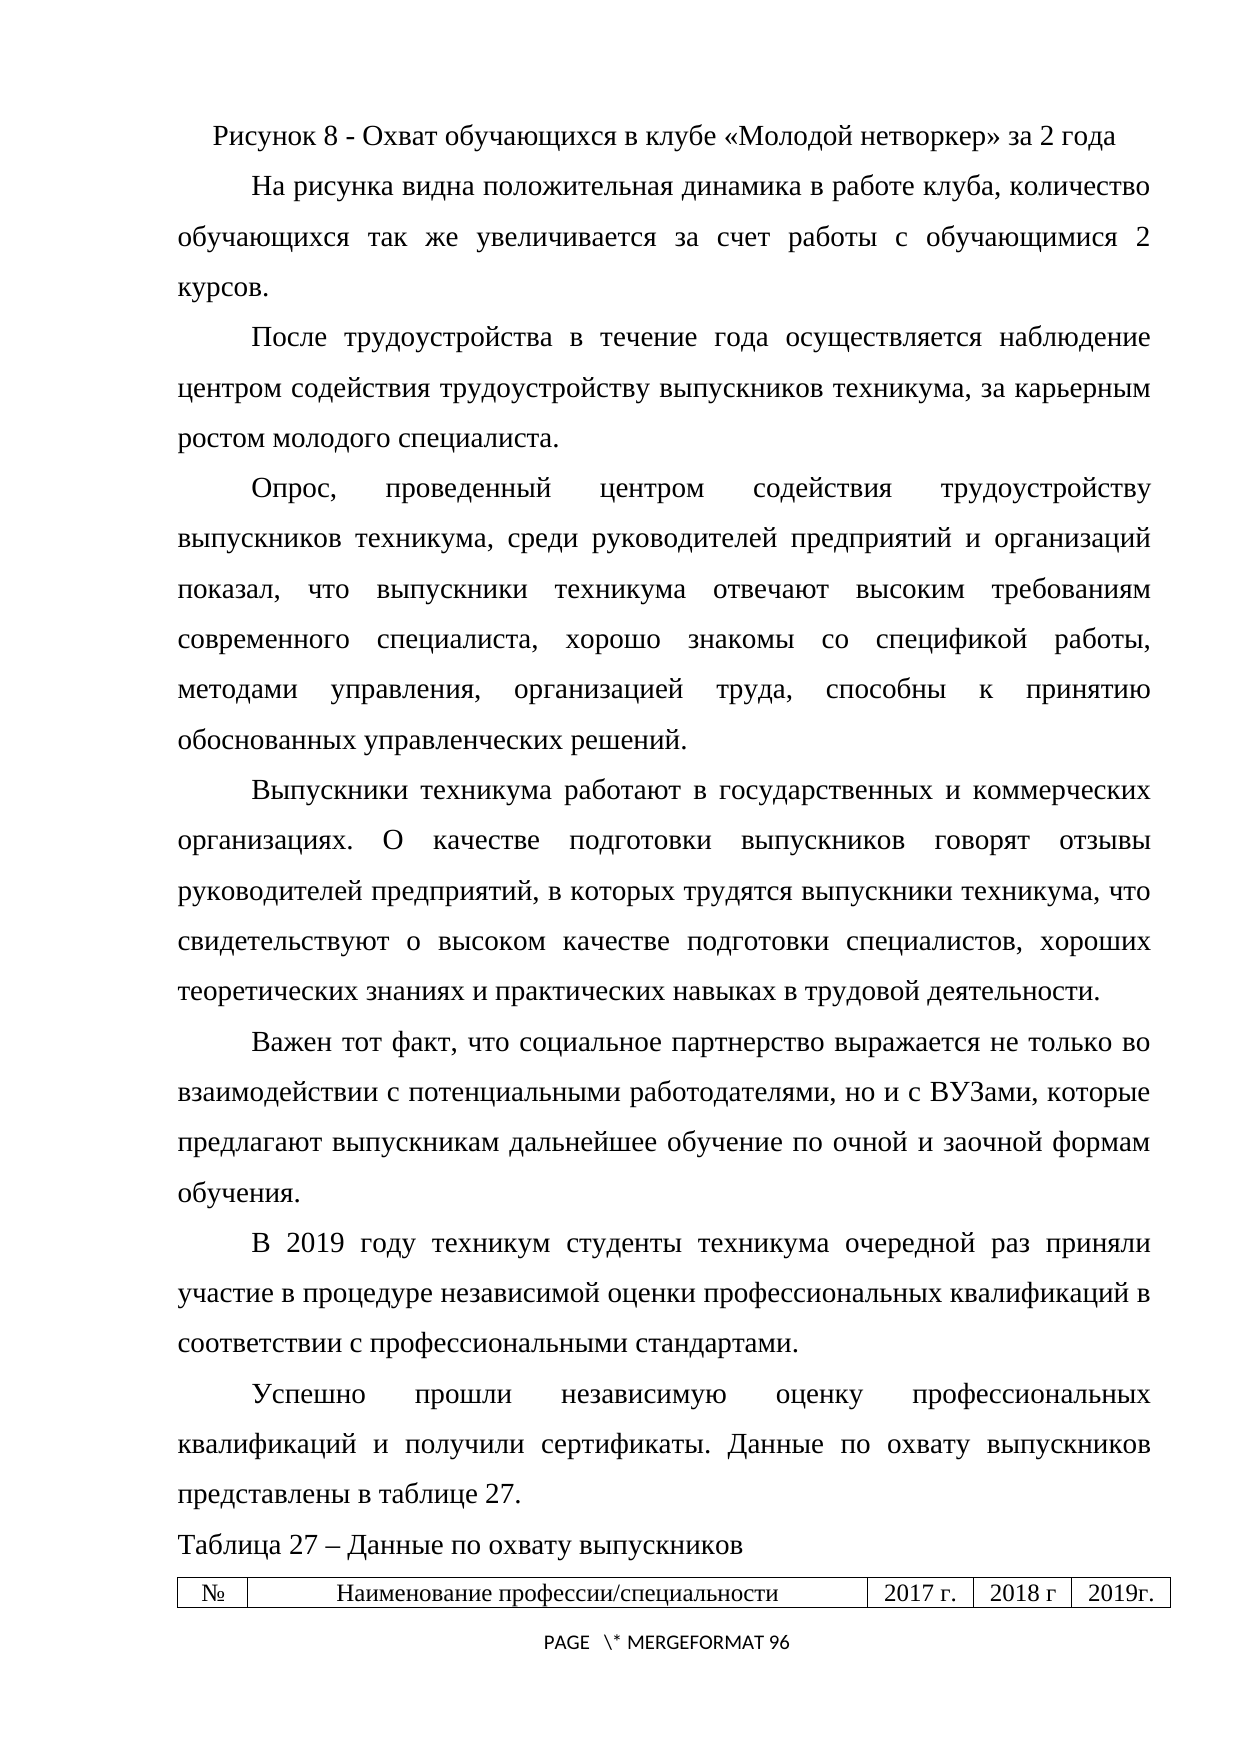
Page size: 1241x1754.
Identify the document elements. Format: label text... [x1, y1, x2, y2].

text Таблица 27 – Данные по охвату выпускников [177, 1527, 1152, 1560]
table_header 2017 г. [868, 1578, 973, 1607]
table_header 2018 г [974, 1578, 1071, 1607]
text Выпускники техникума работают в государственных и коммерческих организациях. О качестве подготовки выпускников говорят отзывы руководителей предприятий, в которых трудятся выпускники техникума, что свидетельствуют о высоком качестве подготовки специалистов, хороших теоретических знаниях и практических навыках в трудовой деятельности. [177, 772, 1152, 1007]
text В 2019 году техникум студенты техникума очередной раз приняли участие в процедуре независимой оценки профессиональных квалификаций в соответствии с профессиональными стандартами. [177, 1225, 1152, 1359]
table_header 2019г. [1072, 1578, 1170, 1607]
text Важен тот факт, что социальное партнерство выражается не только во взаимодействии с потенциальными работодателями, но и с ВУЗами, которые предлагают выпускникам дальнейшее обучение по очной и заочной формам обучения. [177, 1024, 1152, 1208]
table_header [248, 1578, 867, 1607]
text Успешно прошли независимую оценку профессиональных квалификаций и получили сертификаты. Данные по охвату выпускников представлены в таблице 27. [177, 1376, 1152, 1510]
text Рисунок 8 - Охват обучающихся в клубе «Молодой нетворкер» за 2 года [177, 118, 1152, 152]
text Опрос, проведенный центром содействия трудоустройству выпускников техникума, среди руководителей предприятий и организаций показал, что выпускники техникума отвечают высоким требованиям современного специалиста, хорошо знакомы со спецификой работы, методами управления, организацией труда, способны к принятию обоснованных управленческих решений. [177, 470, 1152, 755]
table_header № п/п [178, 1578, 247, 1607]
text На рисунка видна положительная динамика в работе клуба, количество обучающихся так же увеличивается за счет работы с обучающимися 2 курсов. [177, 168, 1152, 303]
text После трудоустройства в течение года осуществляется наблюдение центром содействия трудоустройству выпускников техникума, за карьерным ростом молодого специалиста. [177, 319, 1152, 453]
